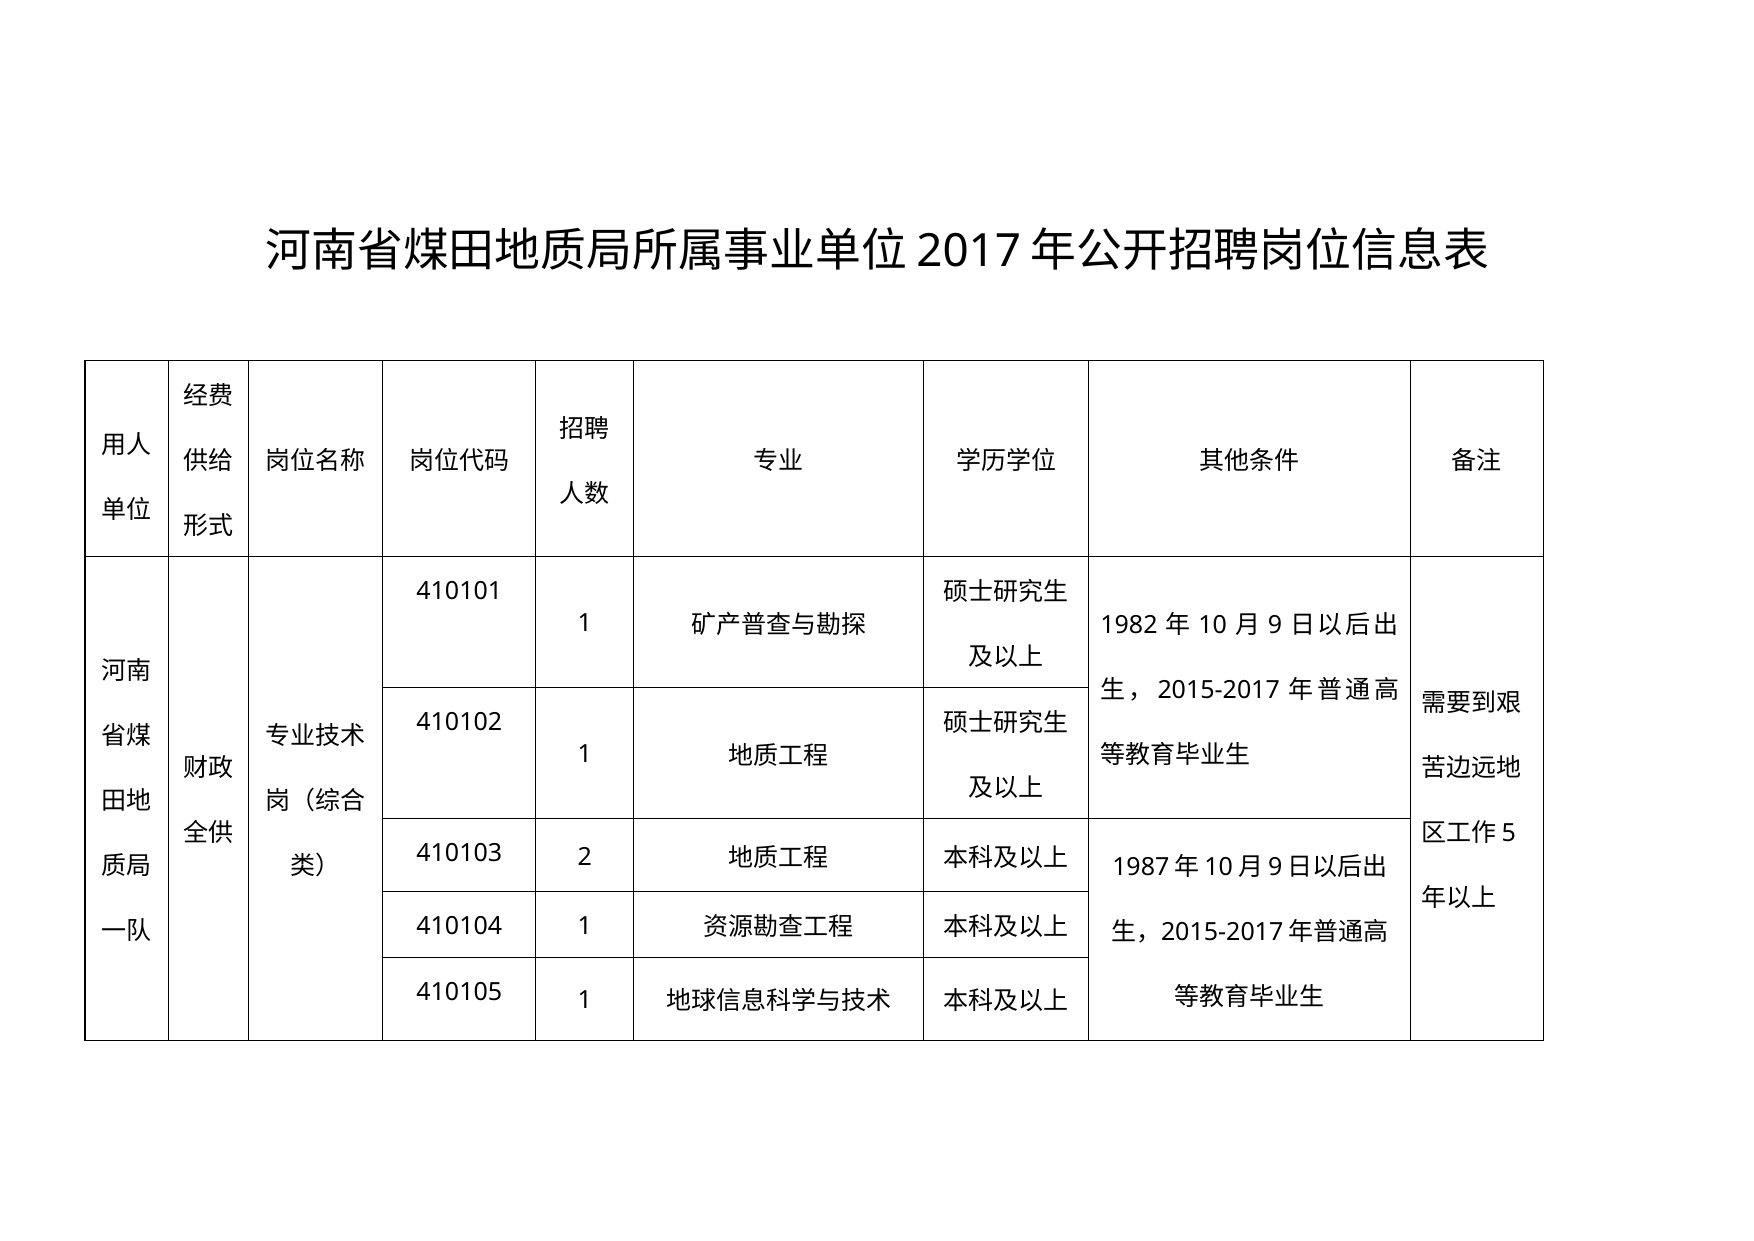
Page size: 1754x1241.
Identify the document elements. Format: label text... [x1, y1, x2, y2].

table_cell 财政全供 [169, 557, 248, 1039]
table_cell 地球信息科学与技术 [634, 958, 923, 1039]
table_header 备注 [1411, 361, 1543, 556]
table_cell 矿产普查与勘探 [634, 557, 923, 687]
table_cell 410105 [383, 958, 535, 1039]
table_header 岗位名称 [249, 361, 382, 556]
table_header 学历学位 [924, 361, 1088, 556]
table_header 岗位代码 [383, 361, 535, 556]
table_cell 1987年10月9日以后出生，2015-2017年普通高等教育毕业生 [1089, 819, 1410, 1039]
table_cell 地质工程 [634, 688, 923, 818]
table_cell 资源勘查工程 [634, 892, 923, 957]
table_header 经费供给形式 [169, 361, 248, 556]
table_cell 410101 [383, 557, 535, 687]
table_cell 410102 [383, 688, 535, 818]
table_header 专业 [634, 361, 923, 556]
table_cell 河南 省煤 田地 质局 一队 [86, 557, 168, 1039]
table_cell 1 [536, 688, 633, 818]
table_cell 410103 [383, 819, 535, 891]
text 河南省煤田地质局所属事业单位2017年公开招聘岗位信息表 [150, 198, 1604, 295]
table_cell 需要到艰苦边远地区工作5年以上 [1411, 557, 1543, 1039]
table_cell 地质工程 [634, 819, 923, 891]
table_cell 410104 [383, 892, 535, 957]
table_cell 本科及以上 [924, 892, 1088, 957]
table_cell 本科及以上 [924, 958, 1088, 1039]
table_cell 1 [536, 958, 633, 1039]
table_cell 专业技术岗（综合类） [249, 557, 382, 1039]
table_cell 2 [536, 819, 633, 891]
table_cell 硕士研究生 及以上 [924, 688, 1088, 818]
table_cell 1 [536, 557, 633, 687]
table_cell 本科及以上 [924, 819, 1088, 891]
table_cell 硕士研究生 及以上 [924, 557, 1088, 687]
table_cell 1982年10月9日以后出生，2015-2017年普通高等教育毕业生 [1089, 557, 1410, 818]
table_header 用人单位 [86, 361, 168, 556]
table_header 招聘 人数 [536, 361, 633, 556]
table_cell 1 [536, 892, 633, 957]
table_header 其他条件 [1089, 361, 1410, 556]
